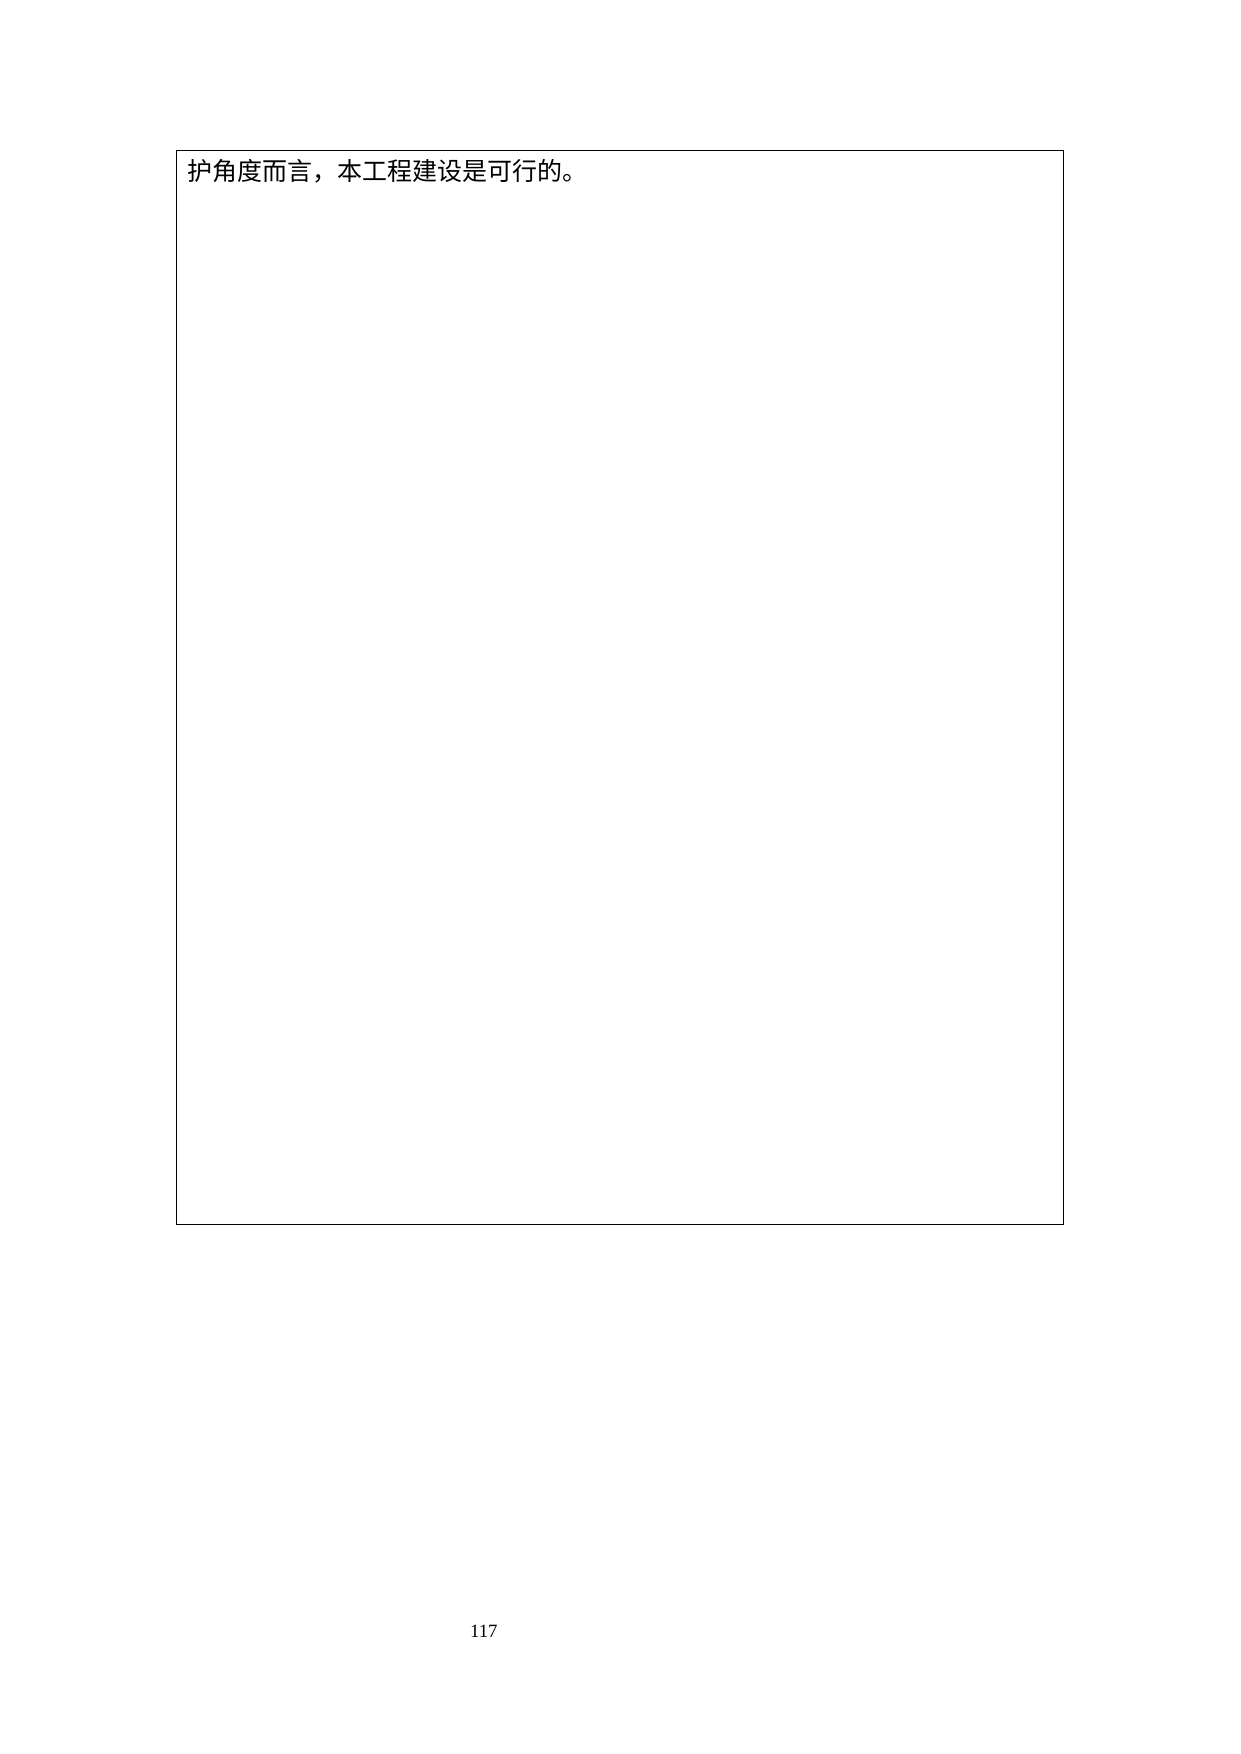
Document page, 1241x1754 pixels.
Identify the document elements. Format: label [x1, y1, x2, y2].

table_header [177, 151, 1063, 1224]
